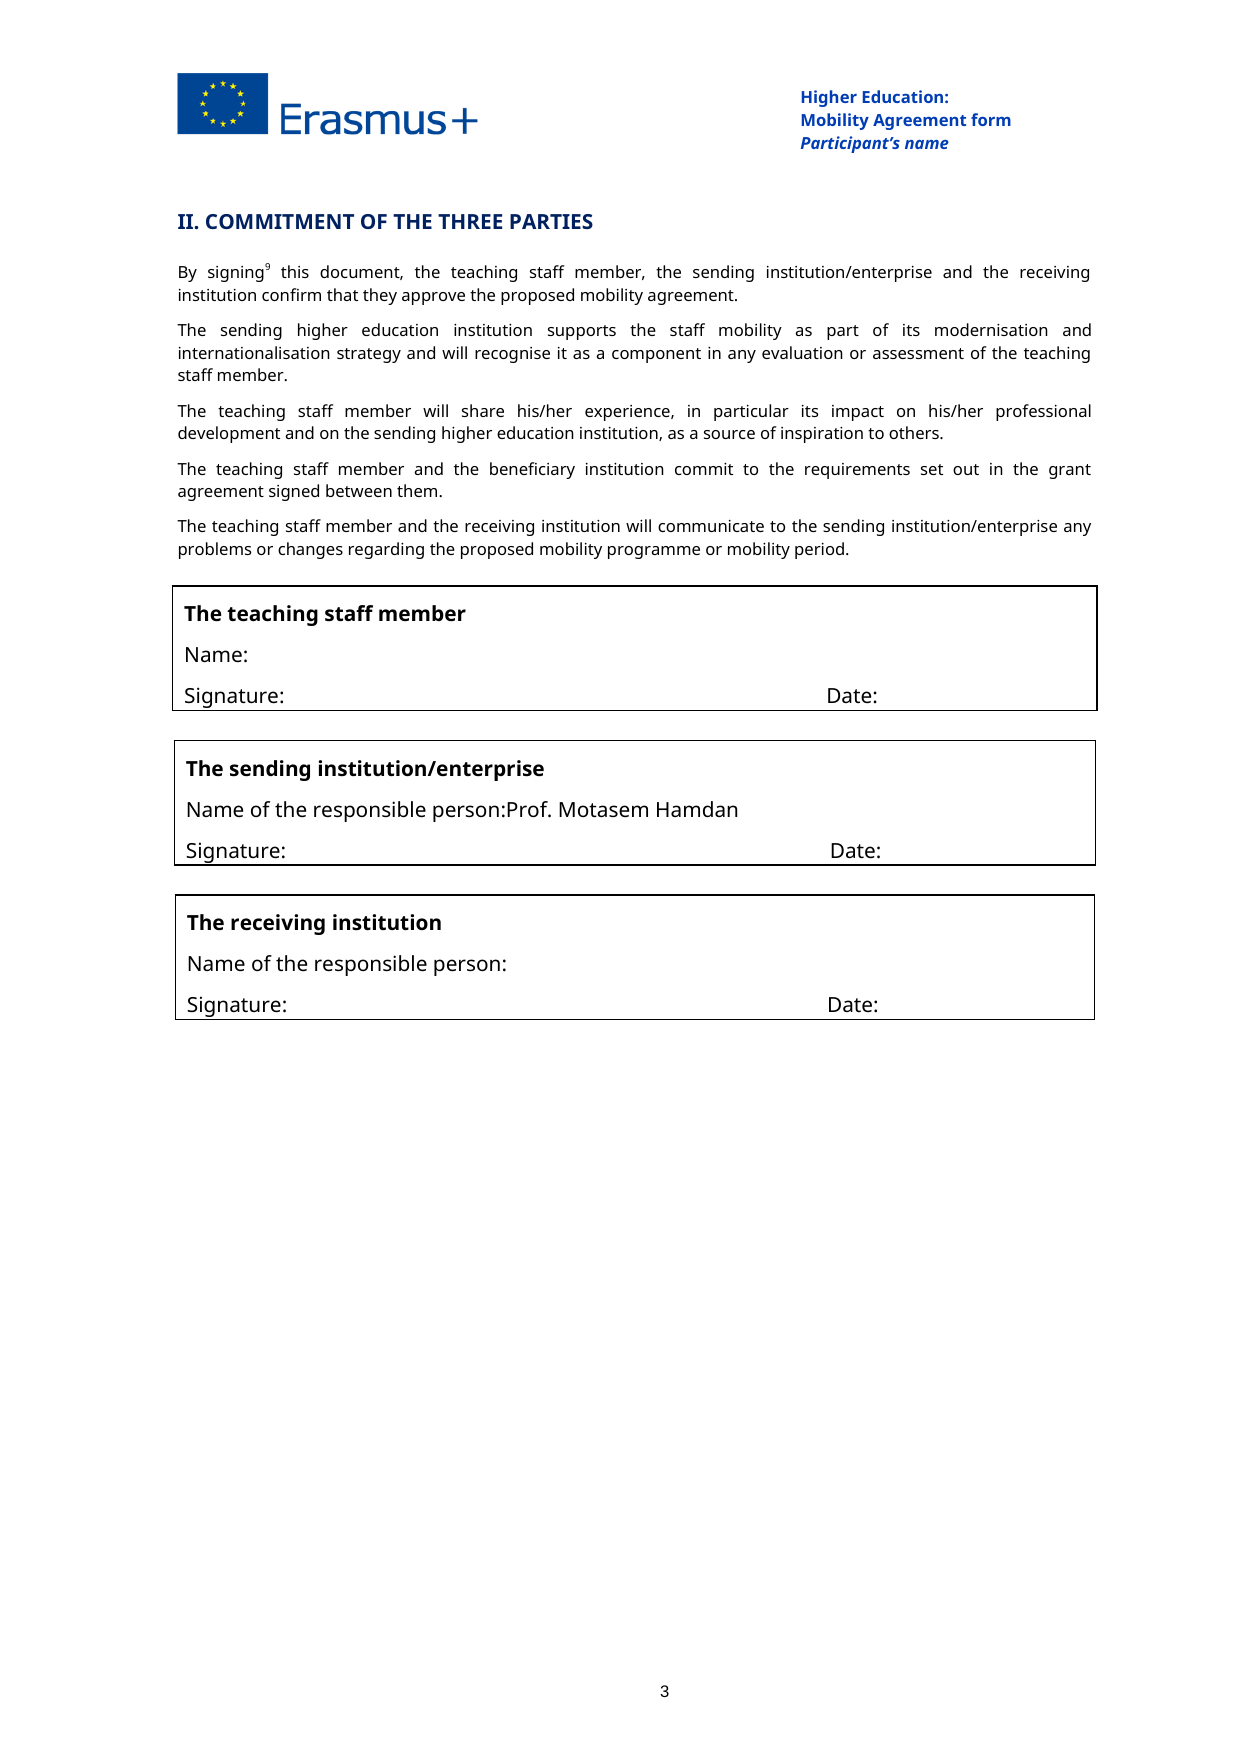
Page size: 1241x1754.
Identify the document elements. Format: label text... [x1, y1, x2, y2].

table_header The sending institution/enterprise Name of the responsible person:Prof. Motasem Hamdan Signature: Date: [175, 741, 1095, 864]
text The teaching staff member and the beneficiary institution commit to the requirements set out in the grant agreement signed between them. [177, 457, 1092, 502]
table_header The teaching staff member Name: Signature: Date: [173, 587, 1096, 710]
text The sending higher education institution supports the staff mobility as part of its modernisation and internationalisation strategy and will recognise it as a component in any evaluation or assessment of the teaching staff member. [177, 318, 1092, 387]
text The teaching staff member and the receiving institution will communicate to the sending institution/enterprise any problems or changes regarding the proposed mobility programme or mobility period. [177, 515, 1092, 560]
picture [177, 73, 478, 135]
text The teaching staff member will share his/her experience, in particular its impact on his/her professional development and on the sending higher education institution, as a source of inspiration to others. [177, 399, 1092, 444]
text II. COMMITMENT OF THE THREE PARTIES [177, 179, 1092, 236]
text By signing this document, the teaching staff member, the sending institution/enterprise and the receiving institution confirm that they approve the proposed mobility agreement. [177, 261, 1092, 306]
table_header The receiving institution Name of the responsible person: Signature: Date: [176, 896, 1094, 1018]
